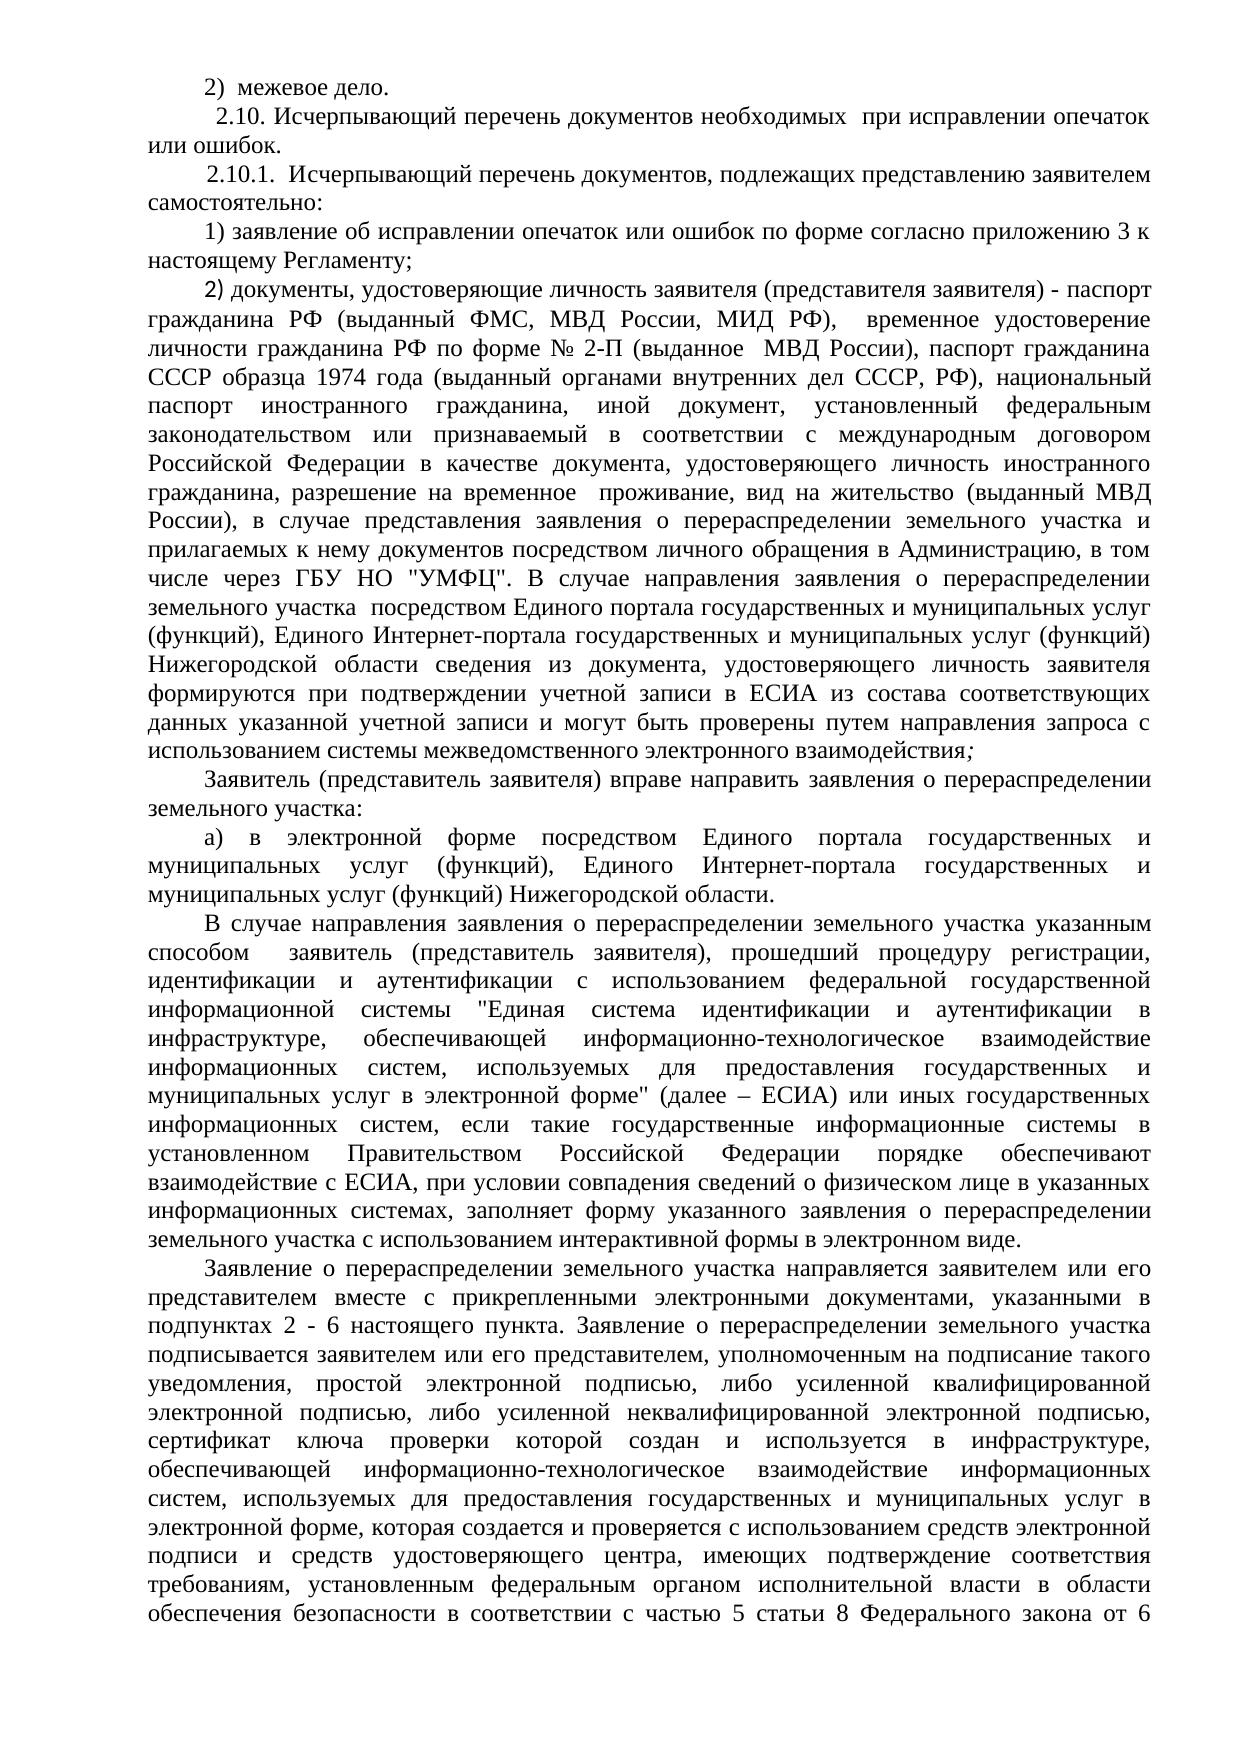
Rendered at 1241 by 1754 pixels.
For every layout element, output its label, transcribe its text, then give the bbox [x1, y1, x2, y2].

text 2) межевое дело. [148, 72, 1152, 101]
text 1) заявление об исправлении опечаток или ошибок по форме согласно приложению 3 к настоящему Регламенту; [148, 216, 1152, 274]
text а) в электронной форме посредством Единого портала государственных и муниципальных услуг (функций), Единого Интернет-портала государственных и муниципальных услуг (функций) Нижегородской области. [148, 822, 1152, 908]
text 2) документы, удостоверяющие личность заявителя (представителя заявителя) - паспорт гражданина РФ (выданный ФМС, МВД России, МИД РФ), временное удостоверение личности гражданина РФ по форме № 2-П (выданное МВД России), паспорт гражданина СССР образца 1974 года (выданный органами внутренних дел СССР, РФ), национальный паспорт иностранного гражданина, иной документ, установленный федеральным законодательством или признаваемый в соответствии с международным договором Российской Федерации в качестве документа, удостоверяющего личность иностранного гражданина, разрешение на временное проживание, вид на жительство (выданный МВД России), в случае представления заявления о перераспределении земельного участка и прилагаемых к нему документов посредством личного обращения в Администрацию, в том числе через ГБУ НО "УМФЦ". В случае направления заявления о перераспределении земельного участка посредством Единого портала государственных и муниципальных услуг (функций), Единого Интернет-портала государственных и муниципальных услуг (функций) Нижегородской области сведения из документа, удостоверяющего личность заявителя формируются при подтверждении учетной записи в ЕСИА из состава соответствующих данных указанной учетной записи и могут быть проверены путем направления запроса с использованием системы межведомственного электронного взаимодействия; [148, 274, 1152, 764]
text 2.10. Исчерпывающий перечень документов необходимых при исправлении опечаток или ошибок. [148, 101, 1152, 159]
text 2.10.1. Исчерпывающий перечень документов, подлежащих представлению заявителем самостоятельно: [148, 159, 1152, 216]
text Заявитель (представитель заявителя) вправе направить заявления о перераспределении земельного участка: [148, 764, 1152, 822]
text В случае направления заявления о перераспределении земельного участка указанным способом заявитель (представитель заявителя), прошедший процедуру регистрации, идентификации и аутентификации с использованием федеральной государственной информационной системы "Единая система идентификации и аутентификации в инфраструктуре, обеспечивающей информационно-технологическое взаимодействие информационных систем, используемых для предоставления государственных и муниципальных услуг в электронной форме" (далее – ЕСИА) или иных государственных информационных систем, если такие государственные информационные системы в установленном Правительством Российской Федерации порядке обеспечивают взаимодействие с ЕСИА, при условии совпадения сведений о физическом лице в указанных информационных системах, заполняет форму указанного заявления о перераспределении земельного участка с использованием интерактивной формы в электронном виде. [148, 908, 1152, 1253]
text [148, 1253, 1152, 1627]
